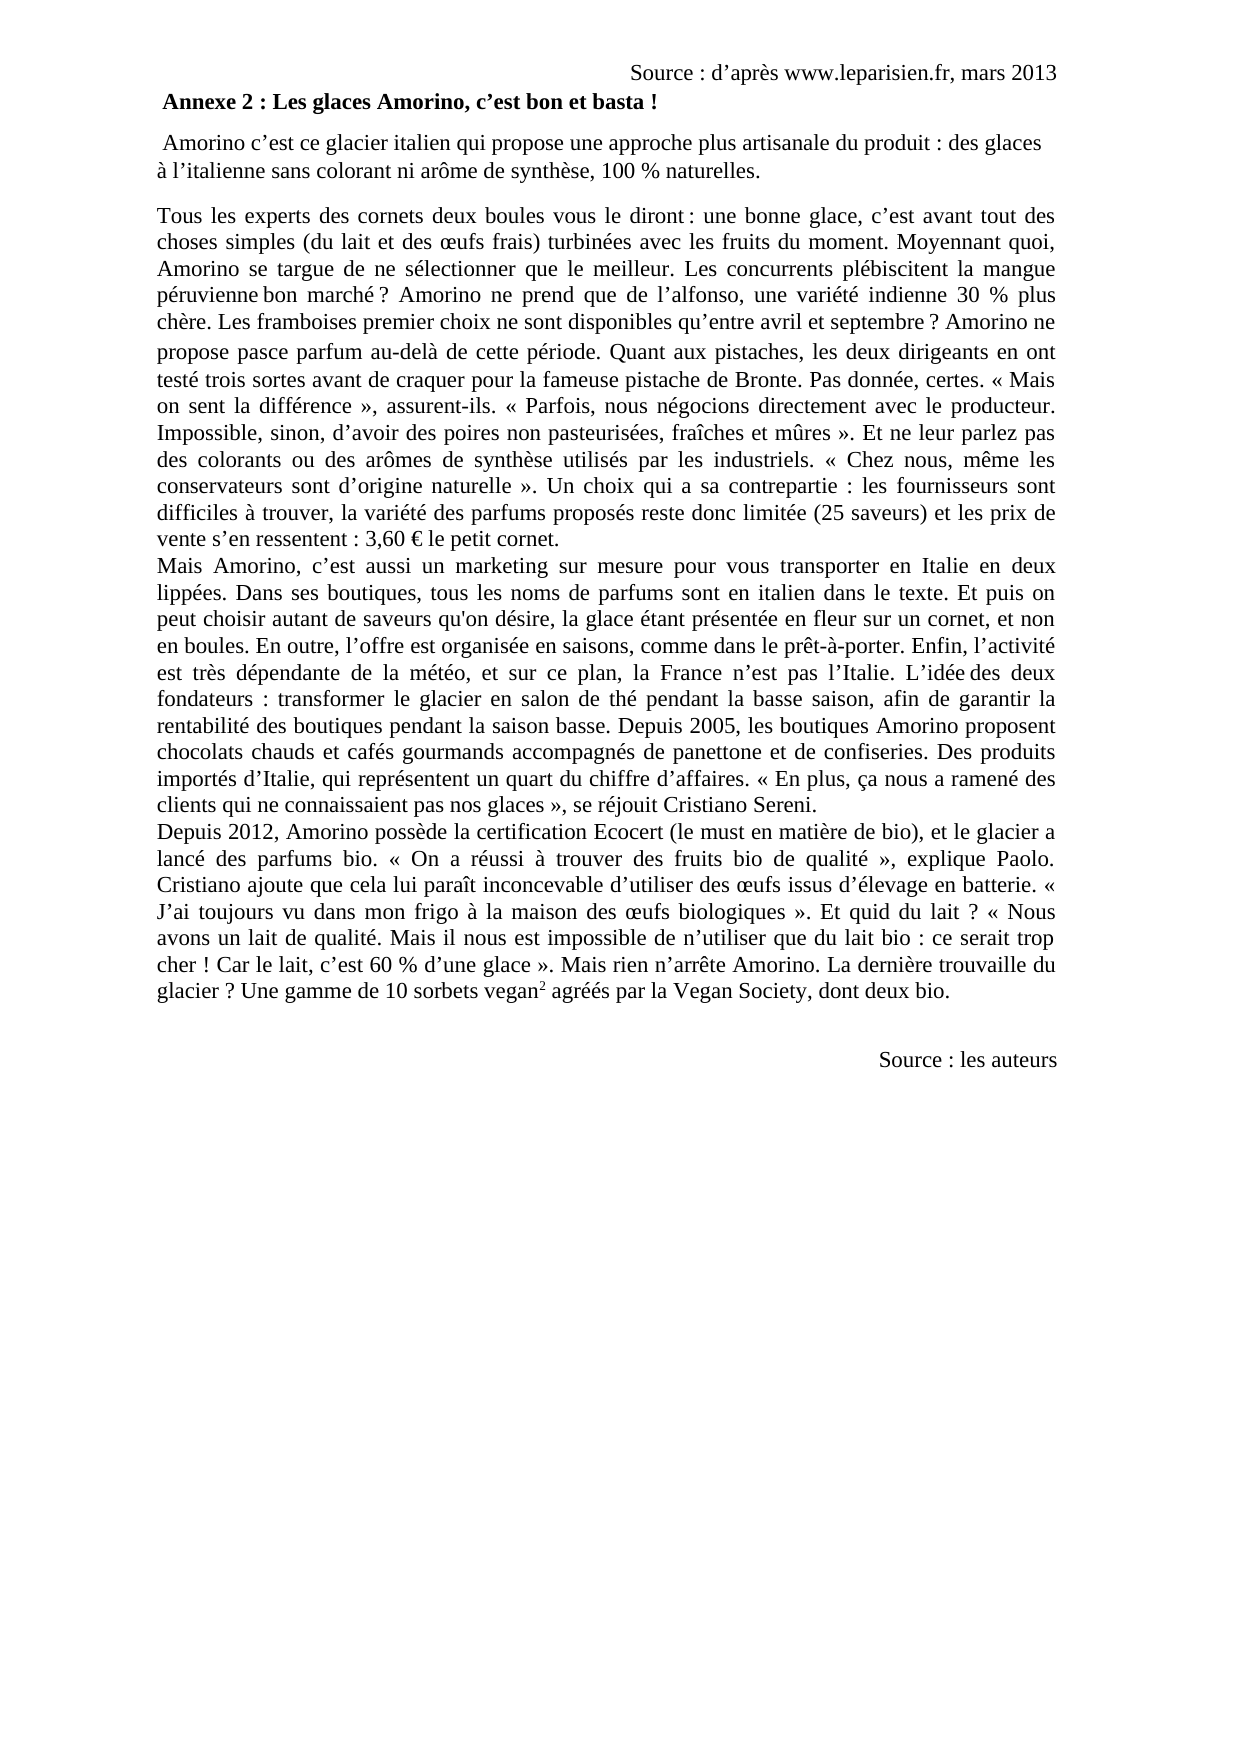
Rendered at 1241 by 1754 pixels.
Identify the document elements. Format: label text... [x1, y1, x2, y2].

text Depuis 2012, Amorino possède la certification Ecocert (le must en matière de bio), et le glacier a lancé des parfums bio. « On a réussi à trouver des fruits bio de qualité », explique Paolo. Cristiano ajoute que cela lui paraît inconcevable d’utiliser des œufs issus d’élevage en batterie. « J’ai toujours vu dans mon frigo à la maison des œufs biologiques ». Et quid du lait ? « Nous avons un lait de qualité. Mais il nous est impossible de n’utiliser que du lait bio : ce serait trop cher ! Car le lait, c’est 60 % d’une glace ». Mais rien n’arrête Amorino. La dernière trouvaille du glacier ? Une gamme de 10 sorbets vegan2 agréés par la Vegan Society, dont deux bio. [157, 818, 1057, 1004]
text Annexe 2 : Les glaces Amorino, c’est bon et basta ! [157, 88, 1057, 115]
text Source : les auteurs [157, 1046, 1057, 1072]
text Amorino c’est ce glacier italien qui propose une approche plus artisanale du produit : des glaces à l’italienne sans colorant ni arôme de synthèse, 100 % naturelles. [157, 128, 1057, 183]
text Tous les experts des cornets deux boules vous le diront : une bonne glace, c’est avant tout des choses simples (du lait et des œufs frais) turbinées avec les fruits du moment. Moyennant quoi, Amorino se targue de ne sélectionner que le meilleur. Les concurrents plébiscitent la mangue péruvienne bon marché ? Amorino ne prend que de l’alfonso, une variété indienne 30 % plus chère. Les framboises premier choix ne sont disponibles qu’entre avril et septembre ? Amorino ne propose pas ce parfum au-delà de cette période. Quant aux pistaches, les deux dirigeants en ont testé trois sortes avant de craquer pour la fameuse pistache de Bronte. Pas donnée, certes. « Mais on sent la différence », assurent-ils. « Parfois, nous négocions directement avec le producteur. Impossible, sinon, d’avoir des poires non pasteurisées, fraîches et mûres ». Et ne leur parlez pas des colorants ou des arômes de synthèse utilisés par les industriels. « Chez nous, même les conservateurs sont d’origine naturelle ». Un choix qui a sa contrepartie : les fournisseurs sont difficiles à trouver, la variété des parfums proposés reste donc limitée (25 saveurs) et les prix de vente s’en ressentent : 3,60 € le petit cornet. [157, 202, 1057, 552]
text Mais Amorino, c’est aussi un marketing sur mesure pour vous transporter en Italie en deux lippées. Dans ses boutiques, tous les noms de parfums sont en italien dans le texte. Et puis on peut choisir autant de saveurs qu'on désire, la glace étant présentée en fleur sur un cornet, et non en boules. En outre, l’offre est organisée en saisons, comme dans le prêt-à-porter. Enfin, l’activité est très dépendante de la météo, et sur ce plan, la France n’est pas l’Italie. L’idée des deux fondateurs : transformer le glacier en salon de thé pendant la basse saison, afin de garantir la rentabilité des boutiques pendant la saison basse. Depuis 2005, les boutiques Amorino proposent chocolats chauds et cafés gourmands accompagnés de panettone et de confiseries. Des produits importés d’Italie, qui représentent un quart du chiffre d’affaires. « En plus, ça nous a ramené des clients qui ne connaissaient pas nos glaces », se réjouit Cristiano Sereni. [157, 552, 1057, 818]
text Source : d’après www.leparisien.fr, mars 2013 [156, 59, 1057, 86]
